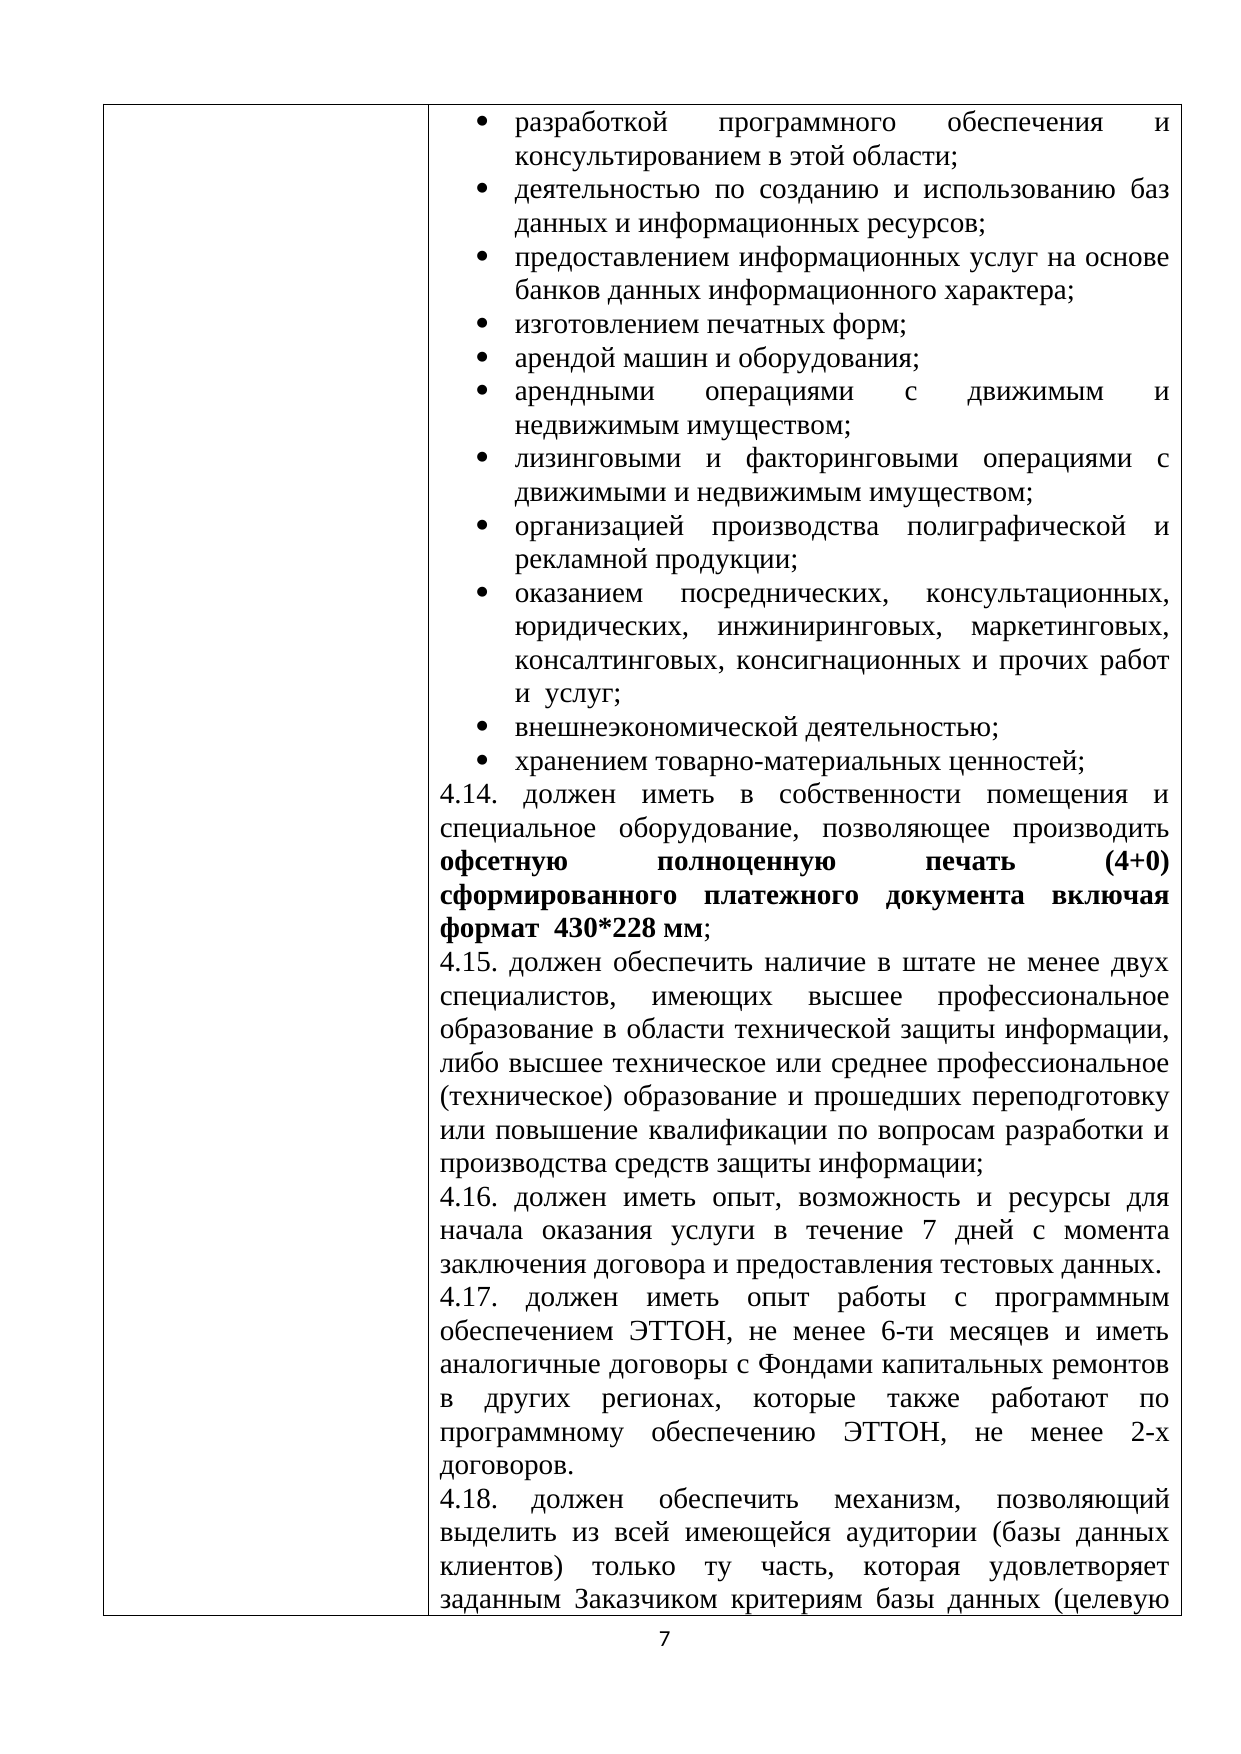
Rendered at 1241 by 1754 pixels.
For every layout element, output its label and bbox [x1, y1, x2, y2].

table_cell [429, 105, 1181, 1615]
table_cell [104, 105, 428, 1615]
